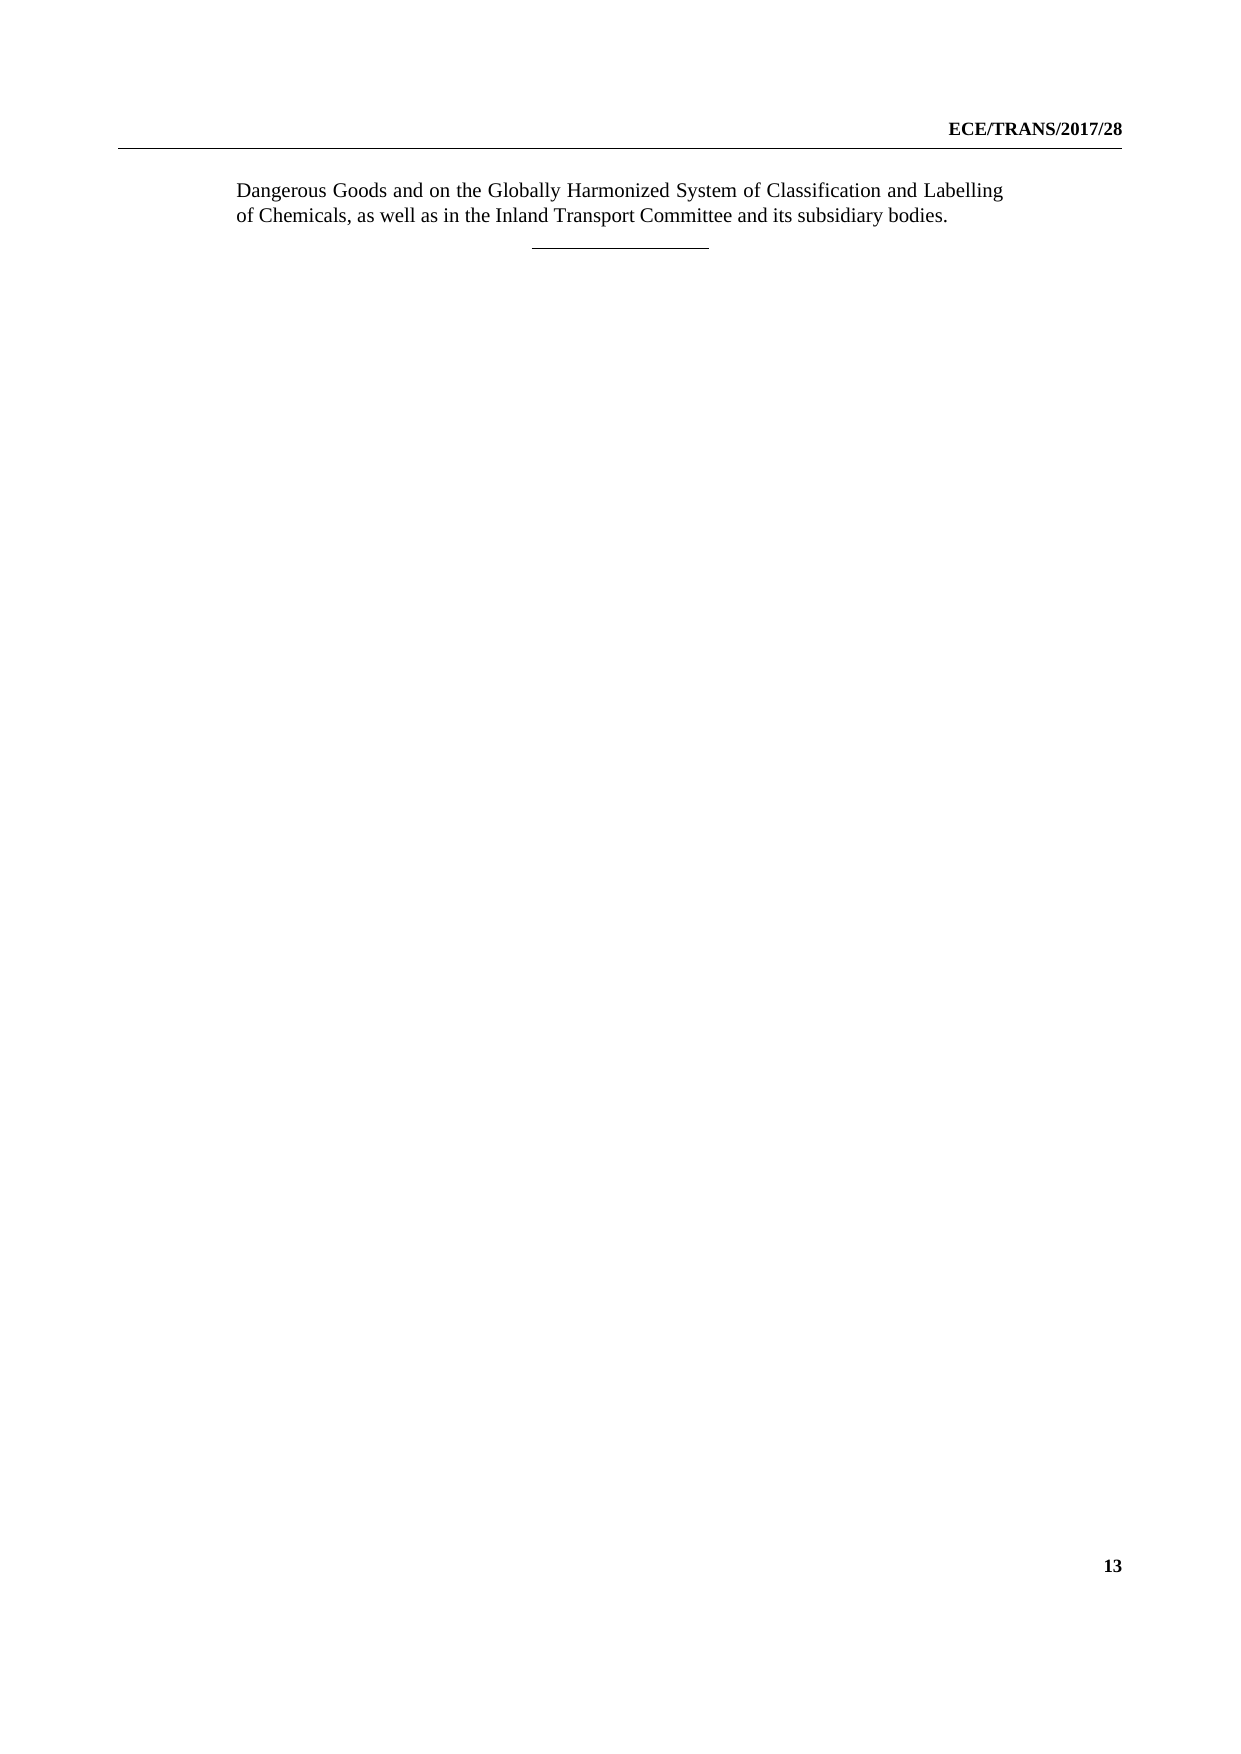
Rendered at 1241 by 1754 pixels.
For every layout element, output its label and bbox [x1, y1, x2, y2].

text [236, 177, 1004, 227]
